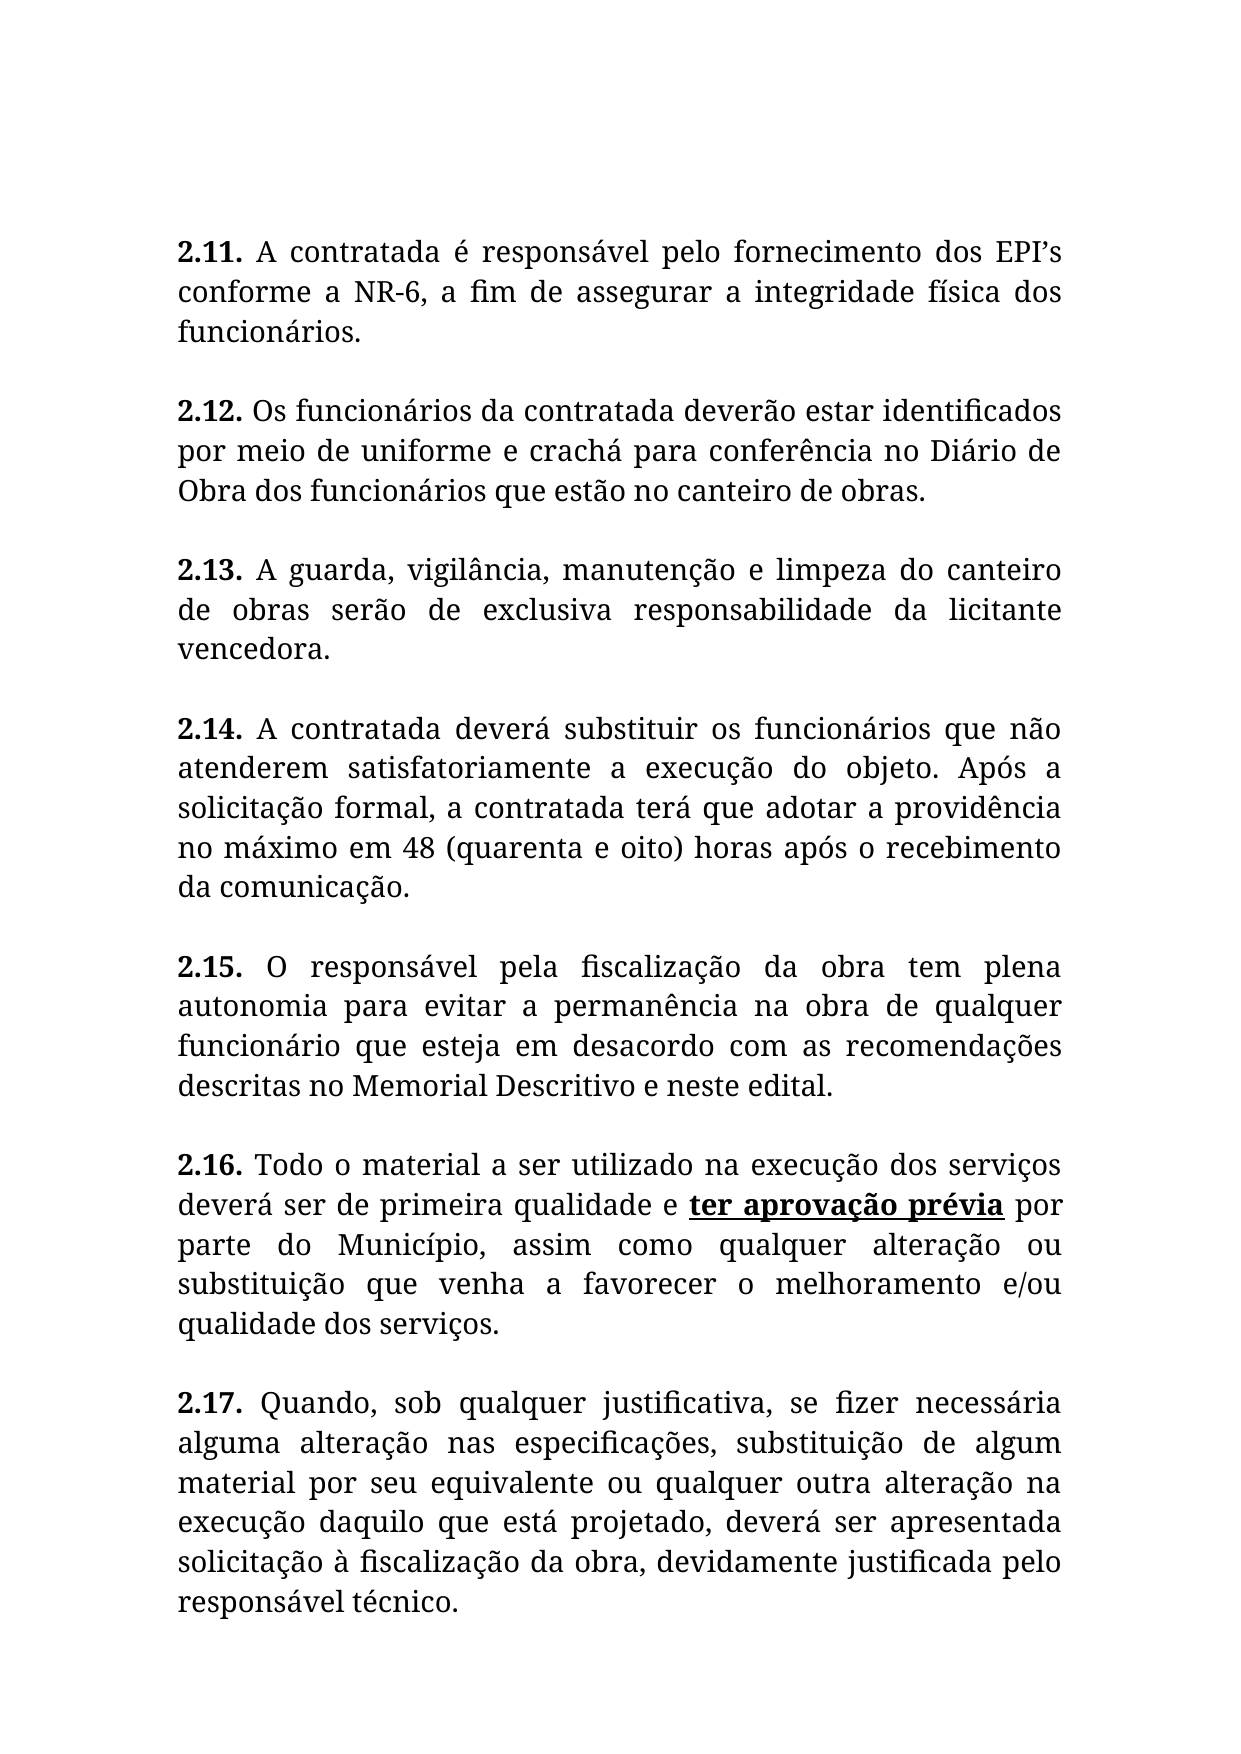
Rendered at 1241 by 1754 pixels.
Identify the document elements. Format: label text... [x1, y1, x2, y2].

text 2.16. Todo o material a ser utilizado na execução dos serviços deverá ser de primeira qualidade e ter aprovação prévia por parte do Município, assim como qualquer alteração ou substituição que venha a favorecer o melhoramento e/ou qualidade dos serviços. [177, 1144, 1063, 1343]
text 2.17. Quando, sob qualquer justificativa, se fizer necessária alguma alteração nas especificações, substituição de algum material por seu equivalente ou qualquer outra alteração na execução daquilo que está projetado, deverá ser apresentada solicitação à fiscalização da obra, devidamente justificada pelo responsável técnico. [177, 1383, 1063, 1621]
text 2.13. A guarda, vigilância, manutenção e limpeza do canteiro de obras serão de exclusiva responsabilidade da licitante vencedora. [177, 549, 1063, 668]
text 2.11. A contratada é responsável pelo fornecimento dos EPI’s conforme a NR-6, a fim de assegurar a integridade física dos funcionários. [177, 232, 1063, 351]
text 2.12. Os funcionários da contratada deverão estar identificados por meio de uniforme e crachá para conferência no Diário de Obra dos funcionários que estão no canteiro de obras. [177, 390, 1063, 509]
text 2.14. A contratada deverá substituir os funcionários que não atenderem satisfatoriamente a execução do objeto. Após a solicitação formal, a contratada terá que adotar a providência no máximo em 48 (quarenta e oito) horas após o recebimento da comunicação. [177, 708, 1063, 906]
text 2.15. O responsável pela fiscalização da obra tem plena autonomia para evitar a permanência na obra de qualquer funcionário que esteja em desacordo com as recomendações descritas no Memorial Descritivo e neste edital. [177, 946, 1063, 1105]
